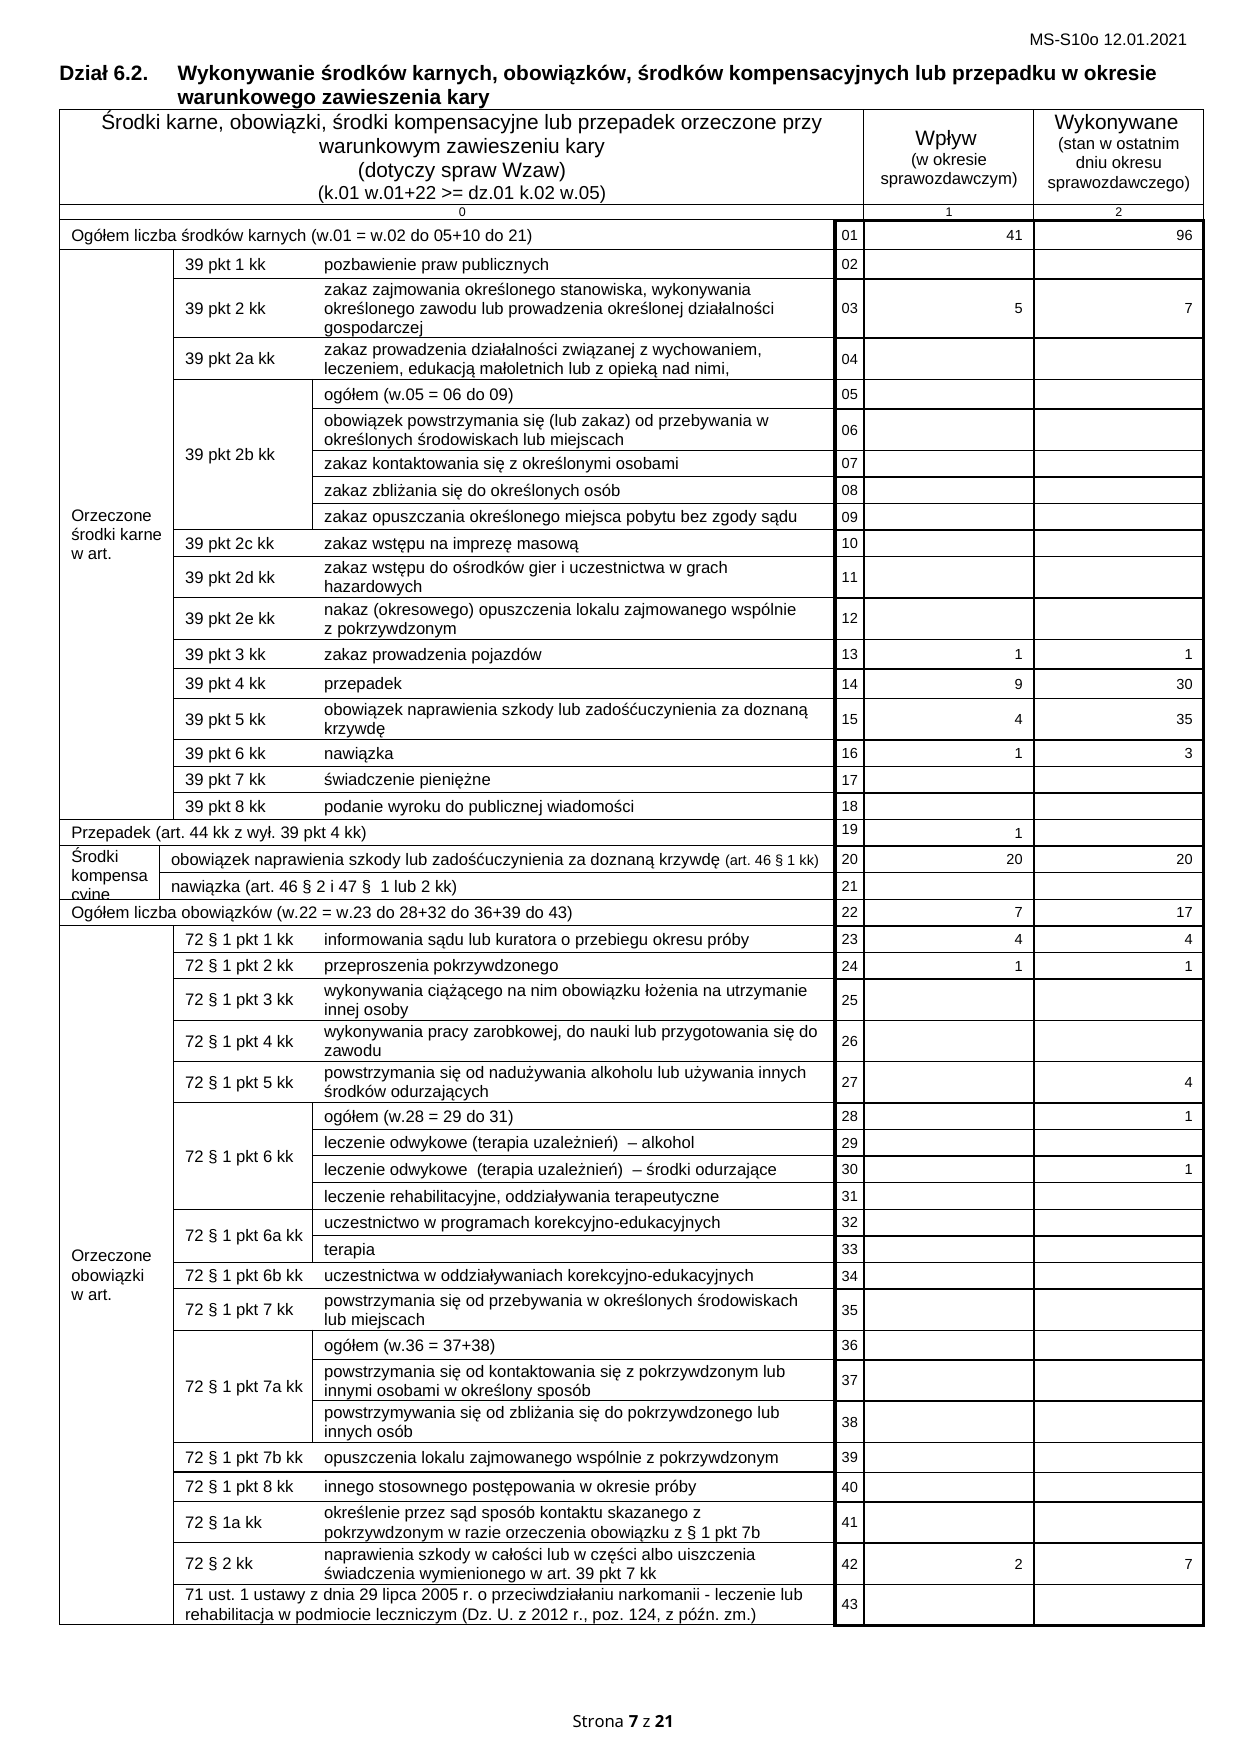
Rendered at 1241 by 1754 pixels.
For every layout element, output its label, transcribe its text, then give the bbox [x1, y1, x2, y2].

table_cell [865, 451, 1033, 476]
table_cell [1035, 1443, 1202, 1471]
table_cell 39 pkt 5 kk [174, 699, 313, 739]
table_cell [865, 1157, 1033, 1182]
table_cell 2 [865, 1544, 1033, 1584]
table_cell 71 ust. 1 ustawy z dnia 29 lipca 2005 r. o przeciwdziałaniu narkomanii - leczenie lub rehabilitacja w podmiocie leczniczym (Dz. U. z 2012 r., poz. 124, z późn. zm.) [174, 1585, 833, 1623]
table_cell [1035, 380, 1202, 408]
table_cell 4 [1035, 927, 1202, 952]
table_cell zakaz prowadzenia działalności związanej z wychowaniem, leczeniem, edukacją małoletnich lub z opieką nad nimi, [313, 338, 833, 379]
table_cell powstrzymywania się od zbliżania się do pokrzywdzonego lub innych osób [313, 1401, 833, 1442]
table_cell 12 [837, 599, 863, 638]
table_cell [865, 557, 1033, 597]
table_cell 26 [837, 1021, 863, 1061]
table_cell 27 [837, 1062, 863, 1102]
table_cell 9 [865, 670, 1033, 698]
table_cell pozbawienie praw publicznych [313, 250, 833, 278]
table_cell 30 [837, 1157, 863, 1182]
table_cell 1 [865, 640, 1033, 668]
table_cell nawiązka [313, 740, 833, 766]
table_cell [865, 1183, 1033, 1208]
table_cell 18 [837, 794, 863, 819]
table_cell 1 [865, 820, 1033, 845]
table_cell [865, 1210, 1033, 1235]
table_cell Ogółem liczba środków karnych (w.01 = w.02 do 05+10 do 21) [60, 220, 833, 249]
table_cell 4 [865, 927, 1033, 952]
table_cell 21 [837, 873, 863, 898]
table_cell [1035, 478, 1202, 503]
table_cell 19 [837, 820, 863, 845]
table_cell obowiązek powstrzymania się (lub zakaz) od przebywania w określonych środowiskach lub miejscach [313, 409, 833, 449]
table_cell [1035, 1130, 1202, 1155]
table_cell [865, 1237, 1033, 1262]
table_cell 39 pkt 2d kk [174, 557, 313, 597]
table_cell Orzeczone środki karne w art. [60, 250, 173, 819]
table_cell 72 § 1 pkt 2 kk [174, 953, 313, 978]
table_cell 38 [837, 1402, 863, 1442]
table_cell leczenie odwykowe (terapia uzależnień) – środki odurzające [313, 1156, 833, 1182]
table_cell przepadek [313, 669, 833, 698]
table_cell [1035, 1473, 1202, 1501]
table_cell 72 § 1 pkt 8 kk [174, 1473, 313, 1501]
table_cell [865, 767, 1033, 792]
table_cell 39 pkt 3 kk [174, 640, 313, 668]
table_cell 72 § 1a kk [174, 1502, 313, 1542]
table_cell 39 pkt 2c kk [174, 530, 313, 556]
table_cell 20 [865, 847, 1033, 872]
table_cell 35 [1035, 699, 1202, 739]
table_cell 72 § 1 pkt 7b kk [174, 1443, 313, 1471]
table_cell zakaz zbliżania się do określonych osób [313, 477, 833, 503]
table_cell [1035, 980, 1202, 1019]
table_cell [1035, 1237, 1202, 1262]
table_cell [1035, 599, 1202, 638]
table_cell 39 pkt 8 kk [174, 793, 313, 819]
table_cell 39 pkt 2 kk [174, 279, 313, 337]
table_cell leczenie rehabilitacyjne, oddziaływania terapeutyczne [313, 1183, 833, 1208]
table_cell 15 [837, 699, 863, 739]
table_cell obowiązek naprawienia szkody lub zadośćuczynienia za doznaną krzywdę [313, 699, 833, 739]
table_cell 30 [1035, 670, 1202, 698]
table_cell zakaz wstępu do ośrodków gier i uczestnictwa w grach hazardowych [313, 557, 833, 597]
table_cell [1035, 794, 1202, 819]
table_cell 39 pkt 4 kk [174, 669, 313, 698]
table_cell [865, 980, 1033, 1019]
table_cell 36 [837, 1331, 863, 1359]
table_cell 06 [837, 410, 863, 449]
table_cell powstrzymania się od przebywania w określonych środowiskach lub miejscach [313, 1289, 833, 1329]
table_cell [1035, 410, 1202, 449]
table_cell [1035, 820, 1202, 845]
table_cell [1035, 1503, 1202, 1542]
table_cell 72 § 1 pkt 6b kk [174, 1263, 313, 1288]
table_cell [1035, 1210, 1202, 1235]
table_cell 72 § 1 pkt 6 kk [174, 1103, 312, 1208]
table_cell [865, 1021, 1033, 1061]
table_cell 37 [837, 1361, 863, 1400]
table_cell [865, 1402, 1033, 1442]
table_cell [865, 380, 1033, 408]
table_cell 10 [837, 531, 863, 556]
table_cell [865, 1130, 1033, 1155]
table_cell 7 [1035, 280, 1202, 337]
table_cell [865, 478, 1033, 503]
table_cell 20 [837, 847, 863, 872]
table_cell 13 [837, 640, 863, 668]
table_cell [865, 339, 1033, 379]
table_cell informowania sądu lub kuratora o przebiegu okresu próby [313, 926, 833, 952]
table_cell [1035, 531, 1202, 556]
table_header Wykonywane (stan w ostatnim dniu okresu sprawozdawczego) [1034, 110, 1203, 204]
table_cell innego stosownego postępowania w okresie próby [313, 1473, 833, 1501]
table_cell Przepadek (art. 44 kk z wył. 39 pkt 4 kk) [60, 820, 833, 845]
table_cell 4 [1035, 1062, 1202, 1102]
table_header Środki karne, obowiązki, środki kompensacyjne lub przepadek orzeczone przy warunkowym zawieszeniu kary (dotyczy spraw Wzaw) (k.01 w.01+22 >= dz.01 k.02 w.05) [60, 110, 863, 204]
table_cell 02 [837, 250, 863, 278]
table_cell 39 pkt 6 kk [174, 740, 313, 766]
table_cell [865, 504, 1033, 529]
table_cell [865, 1104, 1033, 1129]
table_cell 11 [837, 557, 863, 597]
table_cell nakaz (okresowego) opuszczenia lokalu zajmowanego wspólnie z pokrzywdzonym [313, 598, 833, 638]
table_cell 72 § 1 pkt 1 kk [174, 926, 313, 952]
table_cell [865, 794, 1033, 819]
table_cell 72 § 1 pkt 7a kk [174, 1331, 312, 1442]
table_cell [865, 1361, 1033, 1400]
table_cell 1 [1035, 1157, 1202, 1182]
table_header Wpływ (w okresie sprawozdawczym) [864, 110, 1033, 204]
table_cell 23 [837, 927, 863, 952]
table_cell 14 [837, 670, 863, 698]
table_cell 20 [1035, 847, 1202, 872]
table_cell [865, 873, 1033, 898]
table_cell 28 [837, 1104, 863, 1129]
table_cell [865, 250, 1033, 278]
table_cell [1035, 767, 1202, 792]
table_cell [1035, 1361, 1202, 1400]
table_cell 17 [1035, 900, 1202, 925]
text Dział 6.2. Wykonywanie środków karnych, obowiązków, środków kompensacyjnych lub przepadku w okresie warunkowego zawieszenia kary [59, 61, 1187, 109]
table_cell 25 [837, 980, 863, 1019]
table_cell 2 [1034, 205, 1203, 219]
table_cell [1035, 1183, 1202, 1208]
table_cell [865, 1585, 1033, 1623]
table_cell Orzeczone obowiązki w art. [60, 926, 173, 1623]
table_cell ogółem (w.36 = 37+38) [313, 1331, 833, 1359]
table_cell 5 [865, 280, 1033, 337]
table_cell 22 [837, 900, 863, 925]
table_cell 35 [837, 1290, 863, 1329]
table_cell 7 [865, 900, 1033, 925]
table_cell [1035, 1585, 1202, 1623]
table_cell [1035, 873, 1202, 898]
table_cell 40 [837, 1473, 863, 1501]
table_cell 29 [837, 1130, 863, 1155]
table_cell zakaz kontaktowania się z określonymi osobami [313, 451, 833, 476]
table_cell [865, 1062, 1033, 1102]
table_cell [1035, 1331, 1202, 1359]
table_cell 03 [837, 280, 863, 337]
table_cell [865, 1263, 1033, 1288]
table_cell ogółem (w.05 = 06 do 09) [313, 380, 833, 408]
table_cell 01 [837, 222, 863, 249]
table_cell [865, 531, 1033, 556]
table_cell zakaz wstępu na imprezę masową [313, 530, 833, 556]
table_cell leczenie odwykowe (terapia uzależnień) – alkohol [313, 1130, 833, 1155]
table_cell 39 pkt 2a kk [174, 338, 313, 379]
table_cell obowiązek naprawienia szkody lub zadośćuczynienia za doznaną krzywdę (art. 46 § 1 kk) [160, 846, 833, 872]
table_cell 1 [1035, 953, 1202, 978]
table_cell [1035, 339, 1202, 379]
table_cell [865, 1443, 1033, 1471]
table_cell 33 [837, 1237, 863, 1262]
table_cell [865, 599, 1033, 638]
table_cell 72 § 1 pkt 4 kk [174, 1021, 313, 1061]
table_cell [865, 1290, 1033, 1329]
table_cell 08 [837, 478, 863, 503]
table_cell 09 [837, 504, 863, 529]
table_cell 39 pkt 2b kk [174, 380, 312, 529]
table_cell zakaz zajmowania określonego stanowiska, wykonywania określonego zawodu lub prowadzenia określonej działalności gospodarczej [313, 279, 833, 337]
table_cell 1 [1035, 1104, 1202, 1129]
table_cell 0 [60, 205, 863, 219]
table_cell 1 [1035, 640, 1202, 668]
table_cell [865, 410, 1033, 449]
table_cell powstrzymania się od kontaktowania się z pokrzywdzonym lub innymi osobami w określony sposób [313, 1360, 833, 1400]
table_cell 72 § 1 pkt 7 kk [174, 1289, 313, 1329]
table_cell nawiązka (art. 46 § 2 i 47 § 1 lub 2 kk) [160, 873, 833, 898]
table_cell [1035, 1290, 1202, 1329]
table_cell [1035, 451, 1202, 476]
table_cell 3 [1035, 741, 1202, 766]
table_cell 72 § 1 pkt 5 kk [174, 1062, 313, 1102]
table_cell [1035, 557, 1202, 597]
table_cell 42 [837, 1544, 863, 1584]
table_cell [1035, 504, 1202, 529]
table_cell 96 [1035, 222, 1202, 249]
table_cell przeproszenia pokrzywdzonego [313, 953, 833, 978]
table_cell wykonywania pracy zarobkowej, do nauki lub przygotowania się do zawodu [313, 1021, 833, 1061]
table_cell [865, 1473, 1033, 1501]
table_cell 39 pkt 1 kk [174, 250, 313, 278]
table_cell wykonywania ciążącego na nim obowiązku łożenia na utrzymanie innej osoby [313, 979, 833, 1019]
table_cell terapia [313, 1236, 833, 1262]
table_cell 7 [1035, 1544, 1202, 1584]
table_cell 4 [865, 699, 1033, 739]
table_cell 72 § 1 pkt 6a kk [174, 1210, 312, 1262]
table_cell świadczenie pieniężne [313, 767, 833, 792]
table_cell 39 pkt 2e kk [174, 598, 313, 638]
table_cell 17 [837, 767, 863, 792]
table_cell 16 [837, 741, 863, 766]
table_cell 1 [865, 953, 1033, 978]
table_cell 1 [864, 205, 1033, 219]
table_cell opuszczenia lokalu zajmowanego wspólnie z pokrzywdzonym [313, 1443, 833, 1471]
table_cell Ogółem liczba obowiązków (w.22 = w.23 do 28+32 do 36+39 do 43) [60, 900, 833, 925]
table_cell 39 pkt 7 kk [174, 767, 313, 792]
table_cell 31 [837, 1183, 863, 1208]
table_cell 43 [837, 1585, 863, 1623]
table_cell naprawienia szkody w całości lub w części albo uiszczenia świadczenia wymienionego w art. 39 pkt 7 kk [313, 1543, 833, 1584]
table_cell 07 [837, 451, 863, 476]
table_cell określenie przez sąd sposób kontaktu skazanego z pokrzywdzonym w razie orzeczenia obowiązku z § 1 pkt 7b [313, 1502, 833, 1542]
table_cell powstrzymania się od nadużywania alkoholu lub używania innych środków odurzających [313, 1062, 833, 1102]
table_cell 32 [837, 1210, 863, 1235]
table_cell 1 [865, 741, 1033, 766]
table_cell [1035, 1021, 1202, 1061]
table_cell podanie wyroku do publicznej wiadomości [313, 793, 833, 819]
table_cell 72 § 2 kk [174, 1543, 313, 1584]
table_cell 04 [837, 339, 863, 379]
table_cell zakaz prowadzenia pojazdów [313, 640, 833, 668]
table_cell [865, 1503, 1033, 1542]
table_cell zakaz opuszczania określonego miejsca pobytu bez zgody sądu [313, 504, 833, 529]
table_cell [1035, 1402, 1202, 1442]
table_cell 05 [837, 380, 863, 408]
table_cell [1035, 1263, 1202, 1288]
table_cell 39 [837, 1443, 863, 1471]
table_cell 72 § 1 pkt 3 kk [174, 979, 313, 1019]
table_cell [865, 1331, 1033, 1359]
table_cell 24 [837, 953, 863, 978]
table_cell ogółem (w.28 = 29 do 31) [313, 1103, 833, 1129]
table_cell Środki kompensacyjne [60, 846, 159, 898]
table_cell uczestnictwo w programach korekcyjno-edukacyjnych [313, 1210, 833, 1235]
table_cell uczestnictwa w oddziaływaniach korekcyjno-edukacyjnych [313, 1263, 833, 1288]
table_cell 34 [837, 1263, 863, 1288]
table_cell 41 [865, 222, 1033, 249]
table_cell [1035, 250, 1202, 278]
table_cell 41 [837, 1503, 863, 1542]
